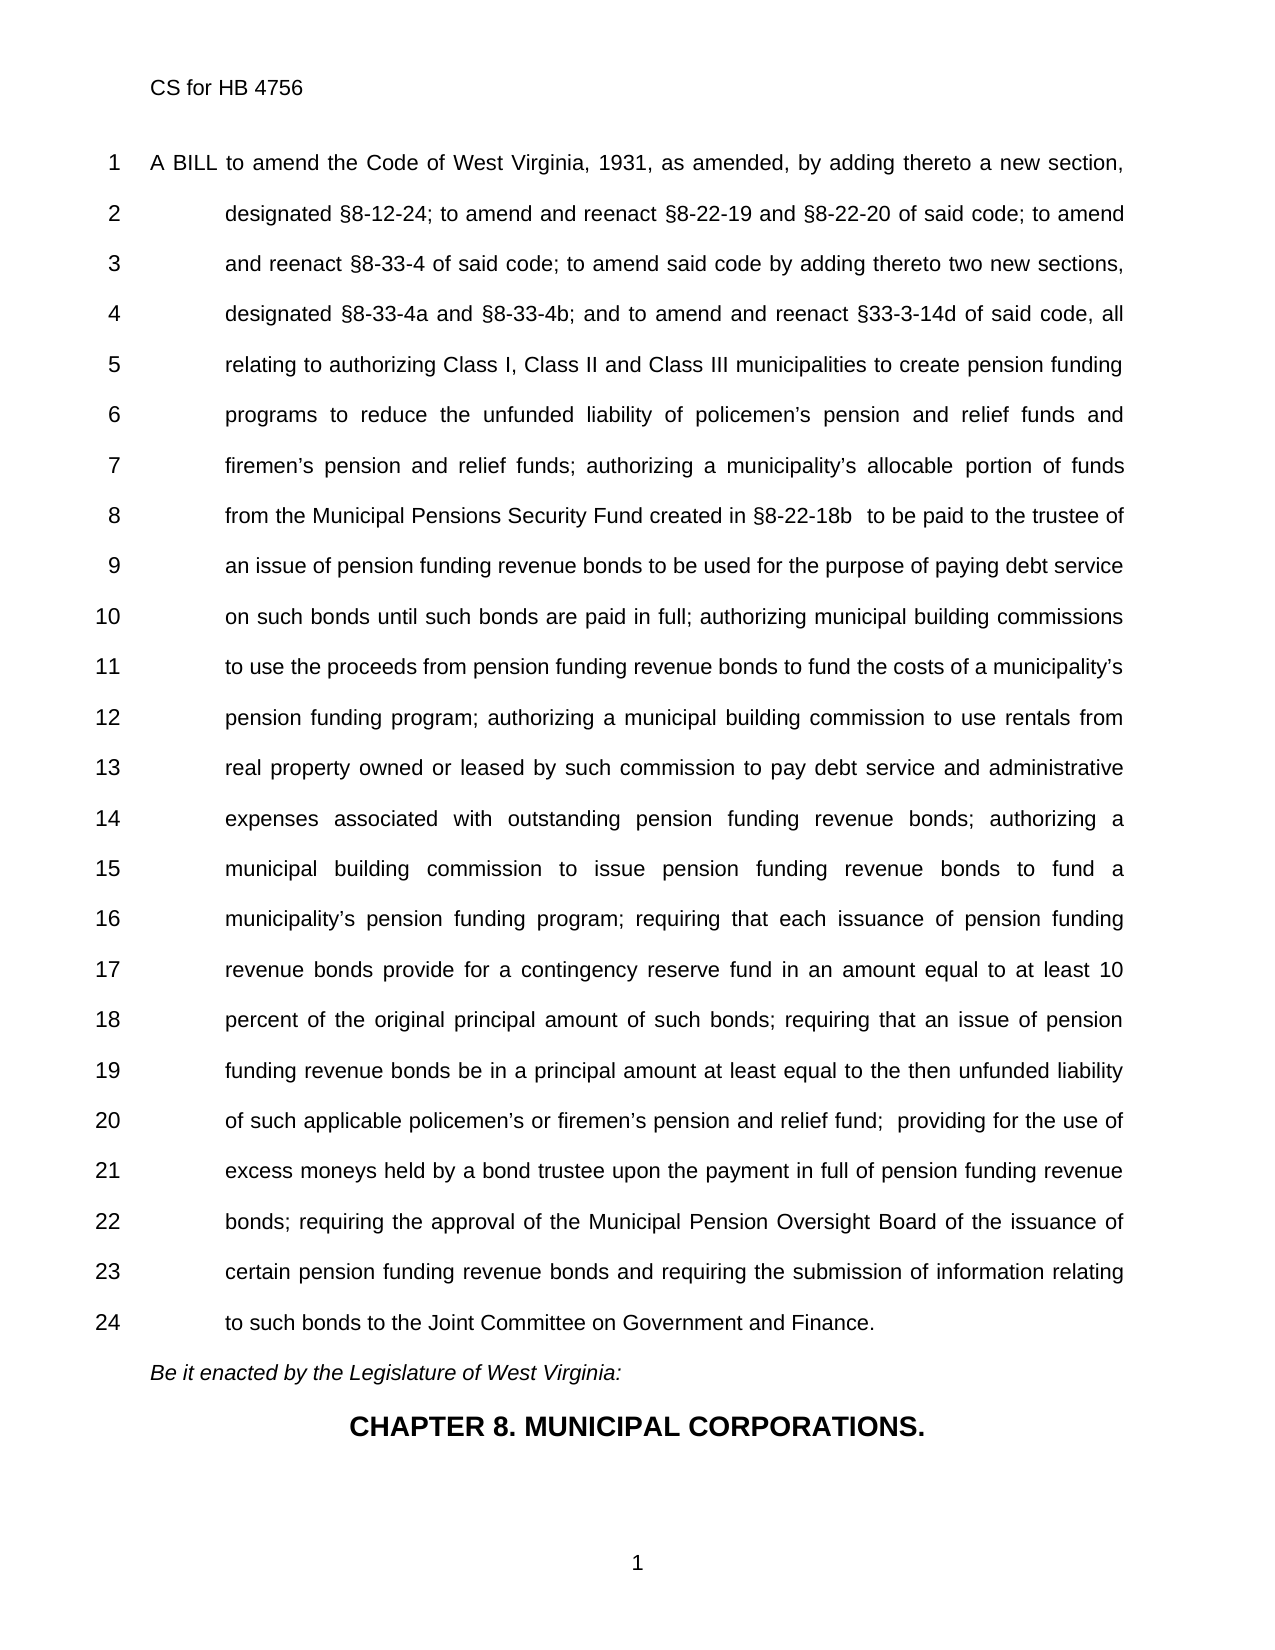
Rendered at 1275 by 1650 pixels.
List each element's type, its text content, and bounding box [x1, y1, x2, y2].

subtitle CHAPTER 8. Municipal corporations. [150, 1410, 1125, 1443]
title A BILL to amend the Code of West Virginia, 1931, as amended, by adding thereto a new section, designated §8-12-24; to amend and reenact §8-22-19 and §8-22-20 of said code; to amend and reenact §8-33-4 of said code; to amend said code by adding thereto two new sections, designated §8-33-4a and §8-33-4b; and to amend and reenact §33-3-14d of said code, all relating to authorizing Class I, Class II and Class III municipalities to create pension funding programs to reduce the unfunded liability of policemen’s pension and relief funds and firemen’s pension and relief funds; authorizing a municipality’s allocable portion of funds from the Municipal Pensions Security Fund created in §8-22-18b to be paid to the trustee of an issue of pension funding revenue bonds to be used for the purpose of paying debt service on such bonds until such bonds are paid in full; authorizing municipal building commissions to use the proceeds from pension funding revenue bonds to fund the costs of a municipality’s pension funding program; authorizing a municipal building commission to use rentals from real property owned or leased by such commission to pay debt service and administrative expenses associated with outstanding pension funding revenue bonds; authorizing a municipal building commission to issue pension funding revenue bonds to fund a municipality’s pension funding program; requiring that each issuance of pension funding revenue bonds provide for a contingency reserve fund in an amount equal to at least 10 percent of the original principal amount of such bonds; requiring that an issue of pension funding revenue bonds be in a principal amount at least equal to the then unfunded liability of such applicable policemen’s or firemen’s pension and relief fund; providing for the use of excess moneys held by a bond trustee upon the payment in full of pension funding revenue bonds; requiring the approval of the Municipal Pension Oversight Board of the issuance of certain pension funding revenue bonds and requiring the submission of information relating to such bonds to the Joint Committee on Government and Finance. [150, 150, 1125, 1335]
text Be it enacted by the Legislature of West Virginia: [150, 1360, 1125, 1385]
